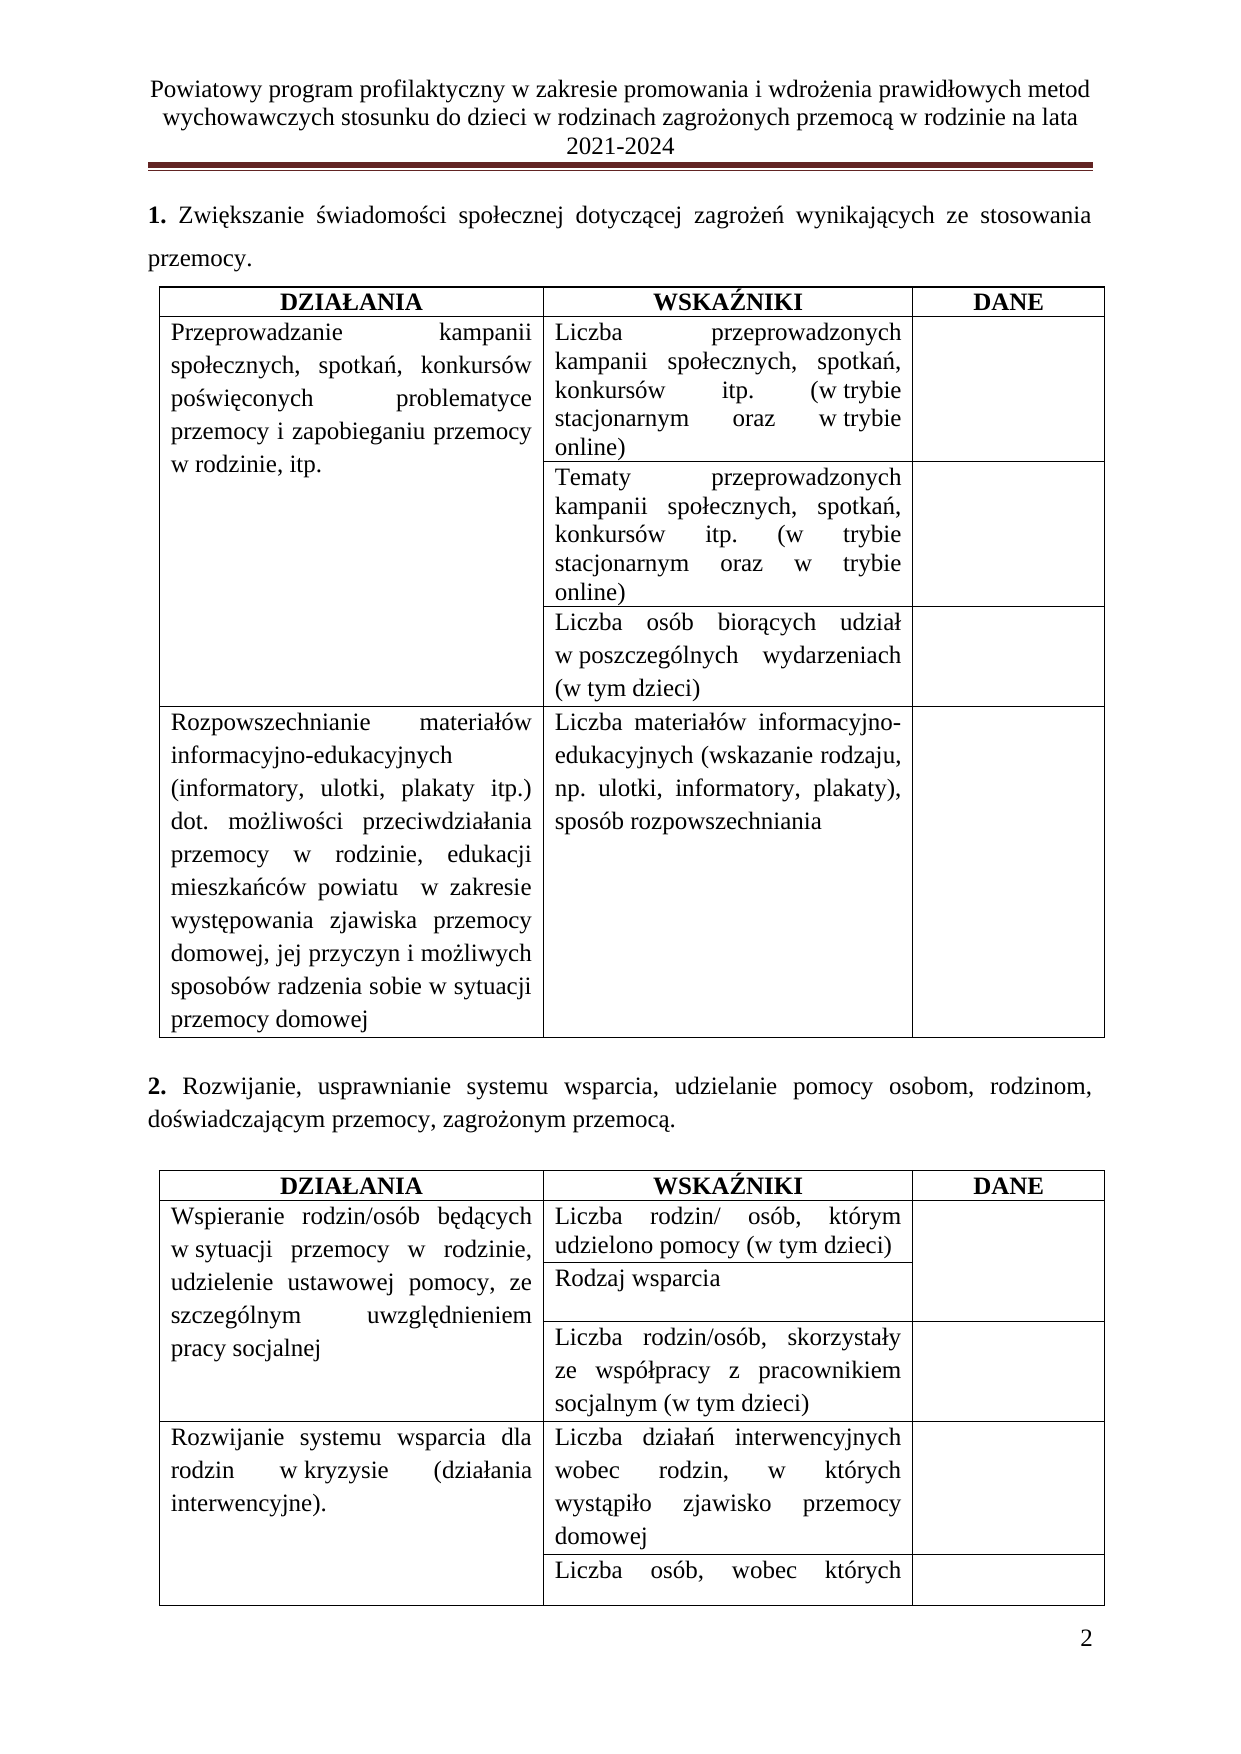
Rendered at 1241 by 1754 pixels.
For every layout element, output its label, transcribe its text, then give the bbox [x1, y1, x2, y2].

table_cell [913, 1555, 1104, 1605]
table_cell [913, 707, 1104, 1037]
table_cell [913, 1322, 1104, 1421]
table_cell Tematy przeprowadzonych kampanii społecznych, spotkań, konkursów itp. (w trybie stacjonarnym oraz w trybie online) [544, 462, 912, 606]
table_header DZIAŁANIA [160, 288, 543, 316]
table_cell [913, 1201, 1104, 1321]
table_cell Liczba rodzin/ osób, którym udzielono pomocy (w tym dzieci) [544, 1201, 912, 1262]
table_cell Rozpowszechnianie materiałów informacyjno-edukacyjnych (informatory, ulotki, plakaty itp.) dot. możliwości przeciwdziałania przemocy w rodzinie, edukacji mieszkańców powiatu w zakresie występowania zjawiska przemocy domowej, jej przyczyn i możliwych sposobów radzenia sobie w sytuacji przemocy domowej [160, 707, 543, 1037]
table_cell Liczba materiałów informacyjno- edukacyjnych (wskazanie rodzaju, np. ulotki, informatory, plakaty), sposób rozpowszechniania [544, 707, 912, 1037]
table_cell Przeprowadzanie kampanii społecznych, spotkań, konkursów poświęconych problematyce przemocy i zapobieganiu przemocy w rodzinie, itp. [160, 317, 543, 706]
table_header DANE [913, 1171, 1104, 1200]
text 1. Zwiększanie świadomości społecznej dotyczącej zagrożeń wynikających ze stosowania przemocy. [148, 200, 1093, 272]
table_header DZIAŁANIA [160, 1171, 543, 1200]
table_cell Liczba rodzin/osób, skorzystały ze współpracy z pracownikiem socjalnym (w tym dzieci) [544, 1322, 912, 1421]
table_cell [913, 607, 1104, 706]
table_cell Liczba osób biorących udział w poszczególnych wydarzeniach (w tym dzieci) [544, 607, 912, 706]
table_cell Rozwijanie systemu wsparcia dla rodzin w kryzysie (działania interwencyjne). [160, 1422, 543, 1605]
text 2. Rozwijanie, usprawnianie systemu wsparcia, udzielanie pomocy osobom, rodzinom, doświadczającym przemocy, zagrożonym przemocą. [148, 1071, 1093, 1133]
table_cell Liczba działań interwencyjnych wobec rodzin, w których wystąpiło zjawisko przemocy domowej [544, 1422, 912, 1554]
table_header DANE [913, 288, 1104, 316]
table_cell Rodzaj wsparcia [544, 1263, 912, 1321]
table_cell [913, 462, 1104, 606]
table_cell Liczba przeprowadzonych kampanii społecznych, spotkań, konkursów itp. (w trybie stacjonarnym oraz w trybie online) [544, 317, 912, 461]
table_cell Wspieranie rodzin/osób będących w sytuacji przemocy w rodzinie, udzielenie ustawowej pomocy, ze szczególnym uwzględnieniem pracy socjalnej [160, 1201, 543, 1421]
table_cell [913, 317, 1104, 461]
table_header WSKAŹNIKI [544, 1171, 912, 1200]
table_cell [913, 1422, 1104, 1554]
table_header WSKAŹNIKI [544, 288, 912, 316]
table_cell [544, 1555, 912, 1605]
